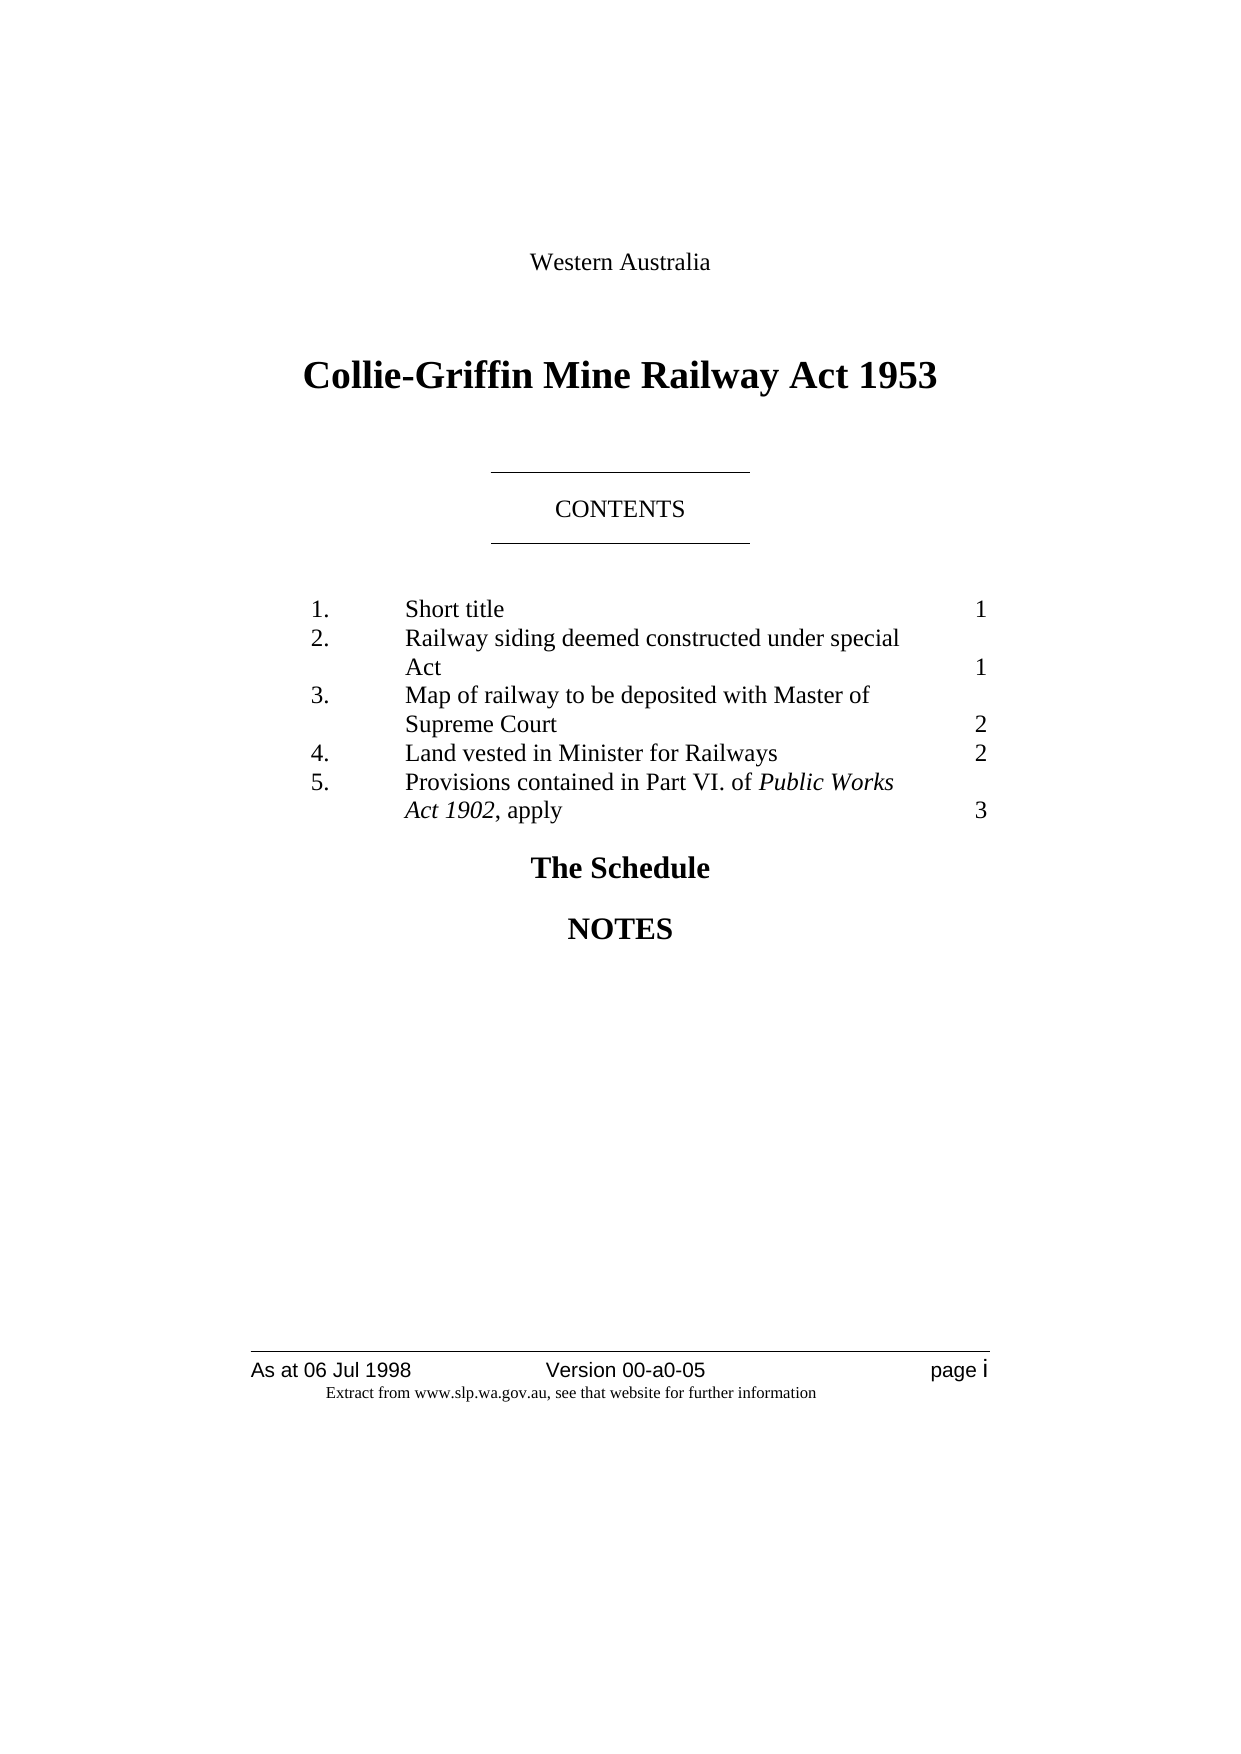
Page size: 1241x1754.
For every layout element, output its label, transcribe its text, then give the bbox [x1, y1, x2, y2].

text The Schedule [281, 849, 960, 885]
text Western Australia [251, 247, 990, 276]
text NOTES [281, 910, 960, 946]
text CONTENTS [491, 473, 750, 543]
text 2. Railway siding deemed constructed under special Act 1 [311, 623, 930, 681]
text 1. Short title 1 [311, 594, 930, 623]
text 4. Land vested in Minister for Railways 2 [311, 738, 930, 767]
text Collie-Griffin Mine Railway Act 1953 [251, 351, 990, 397]
text 3. Map of railway to be deposited with Master of Supreme Court 2 [311, 681, 930, 738]
text 5. Provisions contained in Part VI. of Public Works Act 1902, apply 3 [311, 767, 930, 824]
